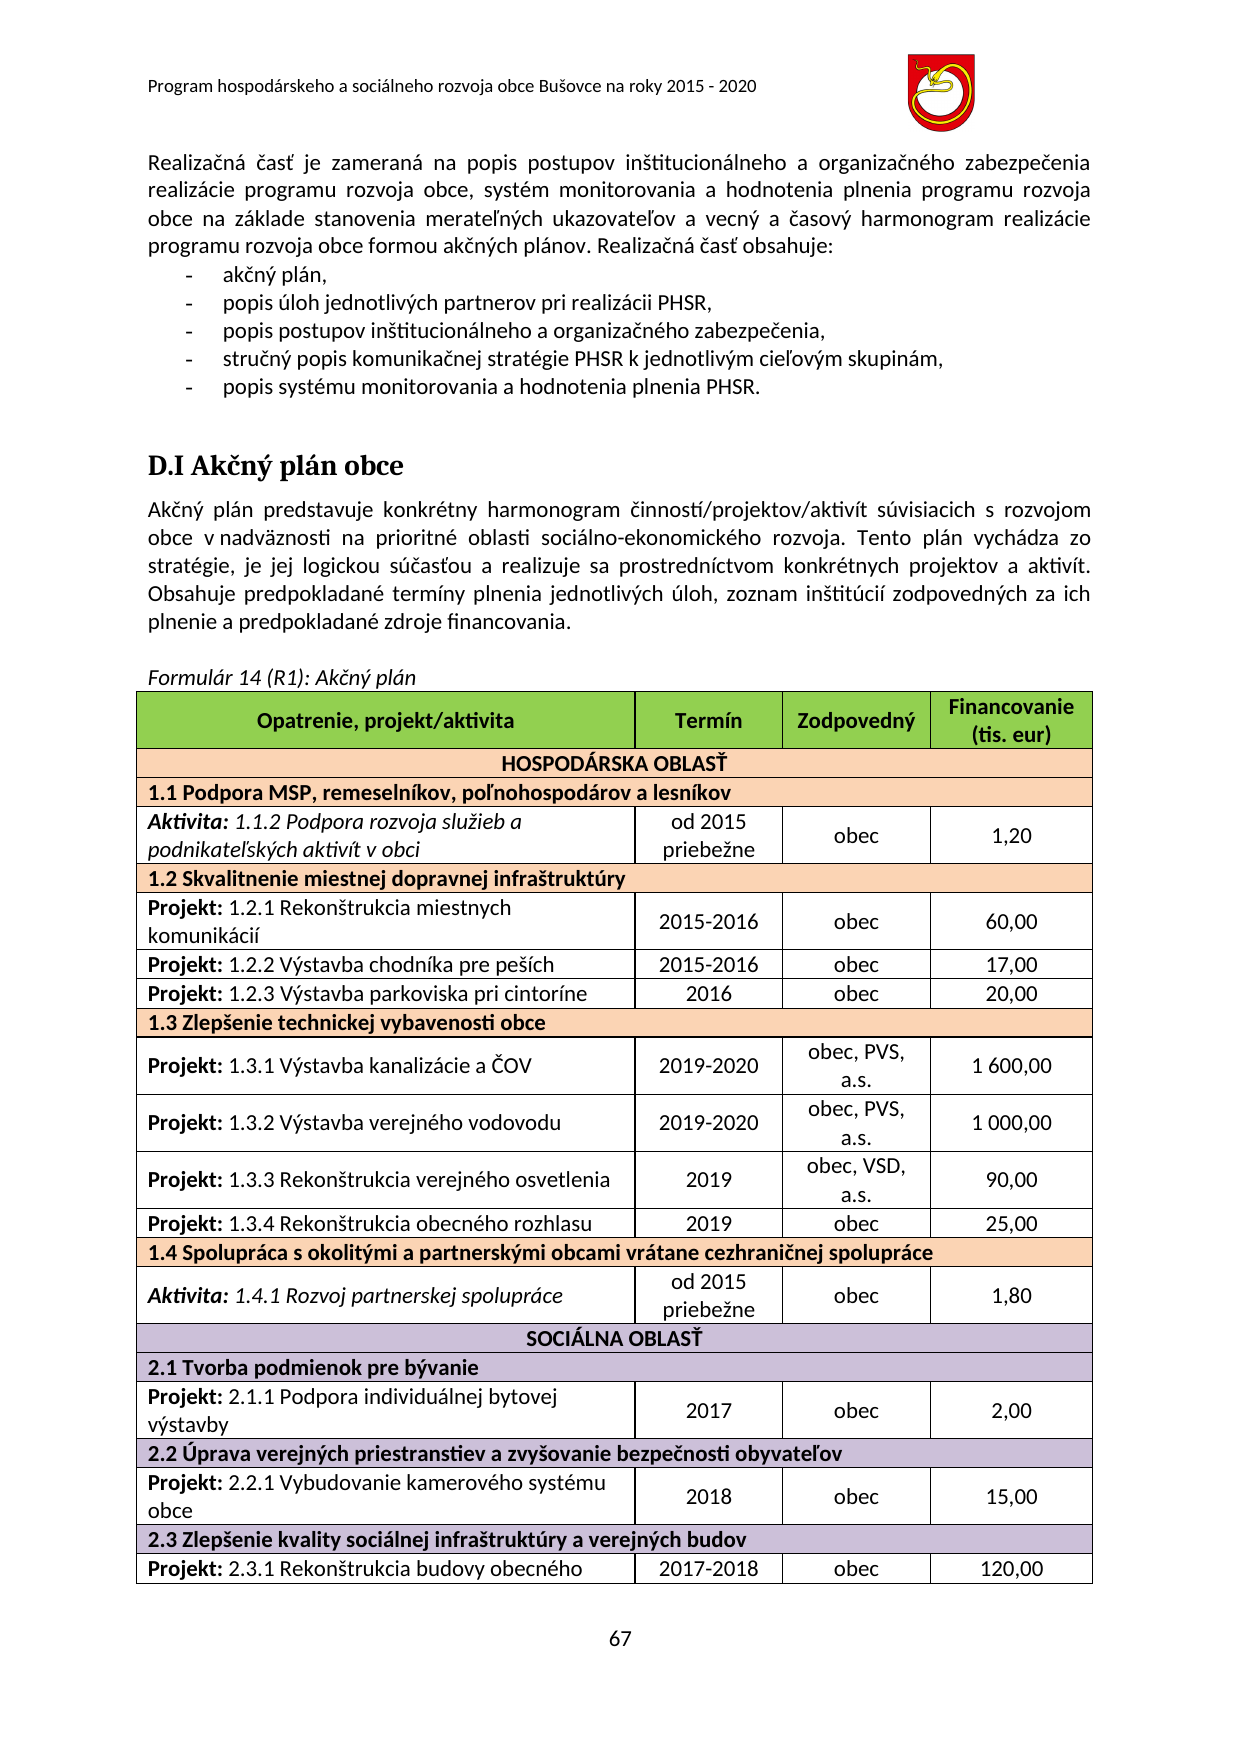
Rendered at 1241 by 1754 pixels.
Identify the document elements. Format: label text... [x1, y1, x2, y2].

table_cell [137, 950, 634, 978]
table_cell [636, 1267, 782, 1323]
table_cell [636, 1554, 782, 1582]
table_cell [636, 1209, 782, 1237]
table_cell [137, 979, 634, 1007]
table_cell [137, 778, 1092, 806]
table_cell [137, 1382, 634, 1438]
list popis systému monitorovania a hodnotenia plnenia PHSR. [185, 372, 1093, 400]
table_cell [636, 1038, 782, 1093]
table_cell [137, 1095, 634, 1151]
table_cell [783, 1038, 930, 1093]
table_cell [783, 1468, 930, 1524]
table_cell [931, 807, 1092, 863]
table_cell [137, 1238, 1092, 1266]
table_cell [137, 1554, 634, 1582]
text Akčný plán predstavuje konkrétny harmonogram činností/projektov/aktivít súvisiacich s rozvojom obce v nadväznosti na prioritné oblasti sociálno-ekonomického rozvoja. Tento plán vychádza zo stratégie, je jej logickou súčasťou a realizuje sa prostredníctvom konkrétnych projektov a aktivít. Obsahuje predpokladané termíny plnenia jednotlivých úloh, zoznam inštitúcií zodpovedných za ich plnenie a predpokladané zdroje financovania. [148, 495, 1093, 635]
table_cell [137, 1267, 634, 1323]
text Realizačná časť je zameraná na popis postupov inštitucionálneho a organizačného zabezpečenia realizácie programu rozvoja obce, systém monitorovania a hodnotenia plnenia programu rozvoja obce na základe stanovenia merateľných ukazovateľov a vecný a časový harmonogram realizácie programu rozvoja obce formou akčných plánov. Realizačná časť obsahuje: [148, 148, 1093, 260]
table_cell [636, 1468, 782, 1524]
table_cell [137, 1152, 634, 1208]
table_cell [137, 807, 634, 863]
picture [907, 54, 975, 132]
list popis postupov inštitucionálneho a organizačného zabezpečenia, [185, 316, 1093, 344]
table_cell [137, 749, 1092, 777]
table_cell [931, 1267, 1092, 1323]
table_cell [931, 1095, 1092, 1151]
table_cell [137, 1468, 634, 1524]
list popis úloh jednotlivých partnerov pri realizácii PHSR, [185, 288, 1093, 316]
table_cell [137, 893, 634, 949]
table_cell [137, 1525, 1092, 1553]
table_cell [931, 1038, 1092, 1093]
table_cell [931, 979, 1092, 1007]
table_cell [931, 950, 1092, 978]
subtitle D.I Akčný plán obce [148, 449, 1093, 482]
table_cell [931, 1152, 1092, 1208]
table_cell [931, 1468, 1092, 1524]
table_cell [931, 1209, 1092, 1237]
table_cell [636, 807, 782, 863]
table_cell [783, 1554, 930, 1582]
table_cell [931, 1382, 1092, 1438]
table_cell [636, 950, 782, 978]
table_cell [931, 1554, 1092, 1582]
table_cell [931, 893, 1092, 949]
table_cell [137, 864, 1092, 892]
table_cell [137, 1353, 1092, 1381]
list akčný plán, [185, 260, 1093, 288]
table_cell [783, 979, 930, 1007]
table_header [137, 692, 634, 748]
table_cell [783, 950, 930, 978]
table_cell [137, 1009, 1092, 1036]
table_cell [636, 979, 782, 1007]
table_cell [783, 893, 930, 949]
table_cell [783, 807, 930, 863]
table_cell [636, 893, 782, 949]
text Formulár 14 (R1): Akčný plán [148, 663, 1093, 691]
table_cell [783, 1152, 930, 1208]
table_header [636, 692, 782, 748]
list stručný popis komunikačnej stratégie PHSR k jednotlivým cieľovým skupinám, [185, 344, 1093, 372]
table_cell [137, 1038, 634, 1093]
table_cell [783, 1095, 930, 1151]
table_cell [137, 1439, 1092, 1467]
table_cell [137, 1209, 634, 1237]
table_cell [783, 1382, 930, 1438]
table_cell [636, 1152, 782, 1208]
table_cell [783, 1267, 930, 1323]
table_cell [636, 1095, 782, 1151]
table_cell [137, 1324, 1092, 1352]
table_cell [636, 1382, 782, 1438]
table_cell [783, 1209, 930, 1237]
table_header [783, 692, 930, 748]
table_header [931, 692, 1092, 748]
